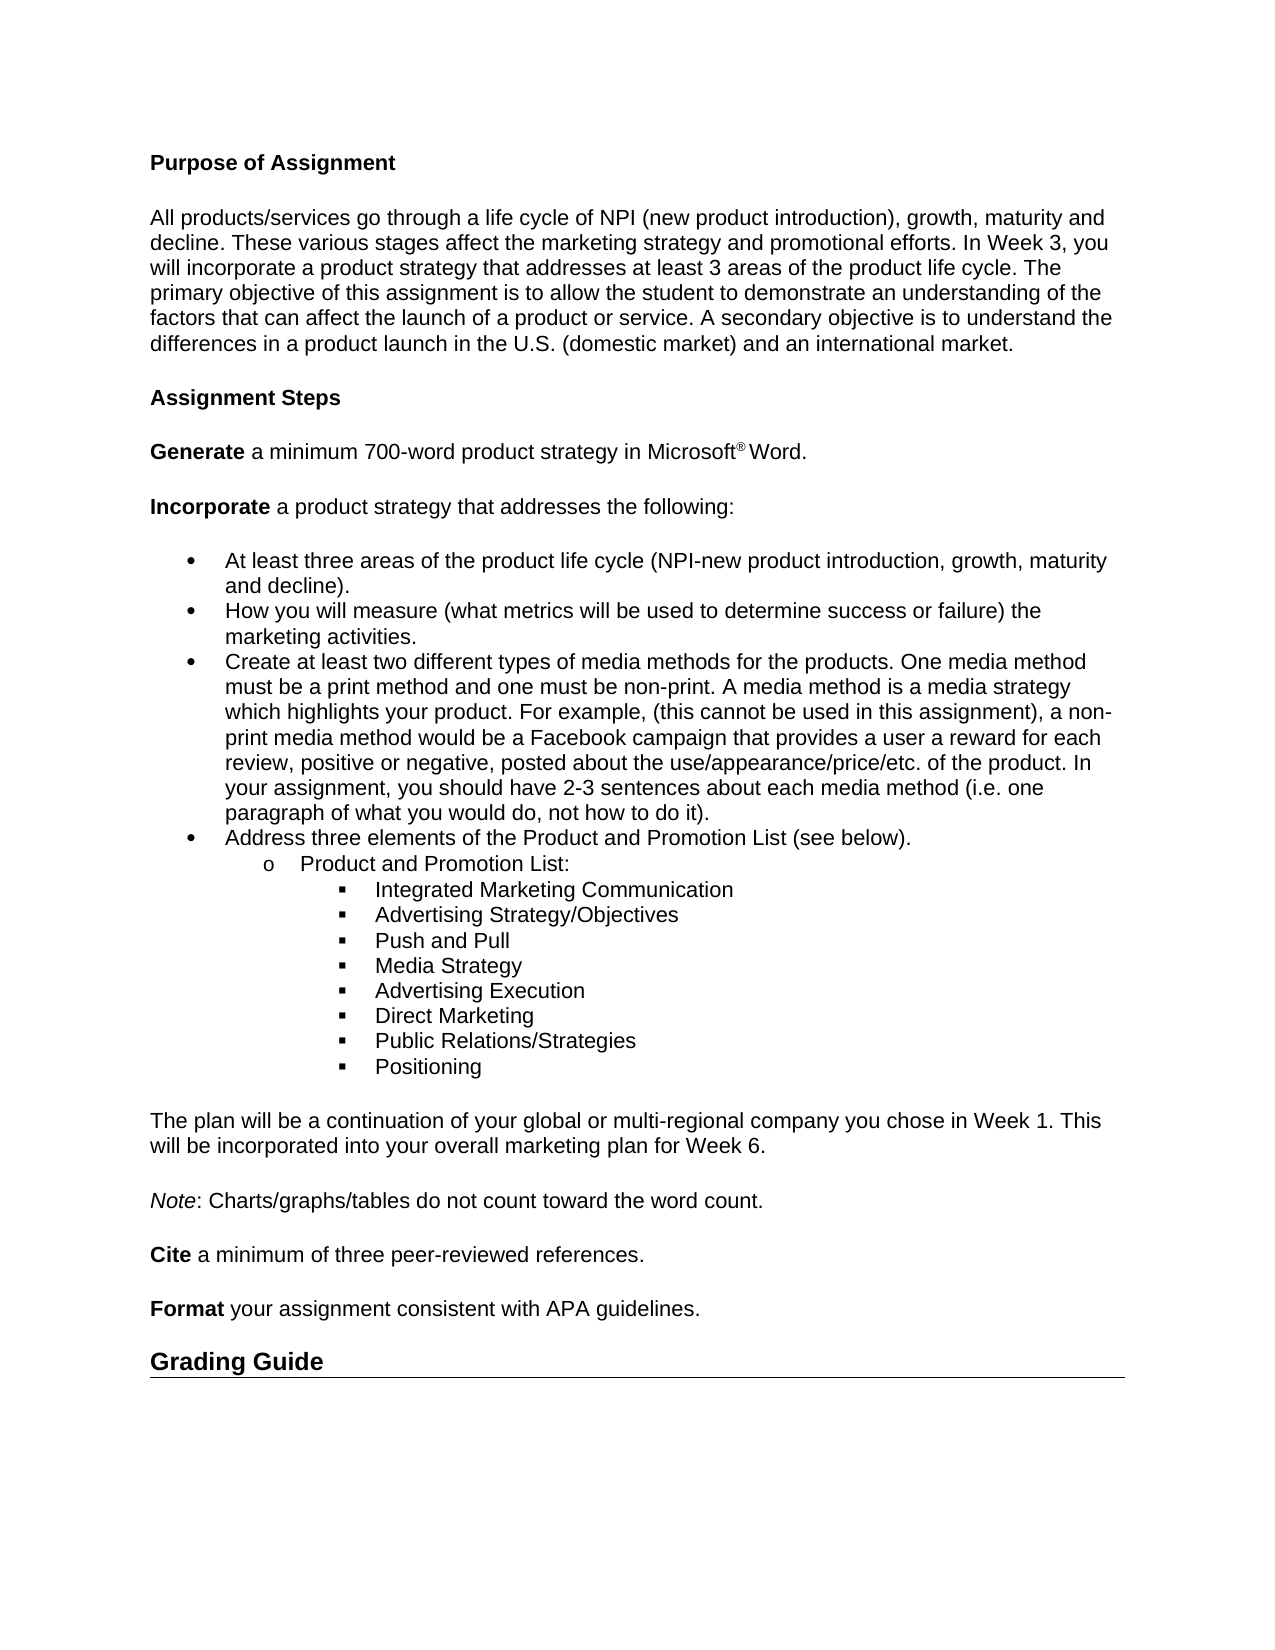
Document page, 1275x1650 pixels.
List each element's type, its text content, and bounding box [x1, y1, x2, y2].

list Product and Promotion List: [262, 850, 1125, 877]
list Media Strategy [337, 953, 1125, 978]
list Direct Marketing [337, 1003, 1125, 1028]
list Public Relations/Strategies [337, 1028, 1125, 1054]
text Note: Charts/graphs/tables do not count toward the word count. [150, 1188, 1125, 1213]
text The plan will be a continuation of your global or multi-regional company you chose in Week 1. This will be incorporated into your overall marketing plan for Week 6. [150, 1108, 1125, 1158]
list Advertising Strategy/Objectives [337, 902, 1125, 928]
list How you will measure (what metrics will be used to determine success or failure) the marketing activities. [187, 598, 1125, 649]
text Assignment Steps [150, 385, 1125, 410]
text Purpose of Assignment [150, 150, 1125, 175]
list Create at least two different types of media methods for the products. One media method must be a print method and one must be non-print. A media method is a media strategy which highlights your product. For example, (this cannot be used in this assignment), a non-print media method would be a Facebook campaign that provides a user a reward for each review, positive or negative, posted about the use/appearance/price/etc. of the product. In your assignment, you should have 2-3 sentences about each media method (i.e. one paragraph of what you would do, not how to do it). [187, 649, 1125, 825]
list Integrated Marketing Communication [337, 877, 1125, 902]
text All products/services go through a life cycle of NPI (new product introduction), growth, maturity and decline. These various stages affect the marketing strategy and promotional efforts. In Week 3, you will incorporate a product strategy that addresses at least 3 areas of the product life cycle. The primary objective of this assignment is to allow the student to demonstrate an understanding of the factors that can affect the launch of a product or service. A secondary objective is to understand the differences in a product launch in the U.S. (domestic market) and an international market. [150, 204, 1125, 356]
text Generate a minimum 700-word product strategy in Microsoft® Word. [150, 439, 1125, 464]
list Push and Pull [337, 928, 1125, 953]
text Cite a minimum of three peer-reviewed references. [150, 1242, 1125, 1267]
list Advertising Execution [337, 978, 1125, 1003]
list At least three areas of the product life cycle (NPI-new product introduction, growth, maturity and decline). [187, 548, 1125, 598]
list Address three elements of the Product and Promotion List (see below). [187, 825, 1125, 850]
subtitle Grading Guide [150, 1347, 1125, 1377]
text Format your assignment consistent with APA guidelines. [150, 1296, 1125, 1322]
list Positioning [337, 1054, 1125, 1079]
text Incorporate a product strategy that addresses the following: [150, 493, 1125, 519]
